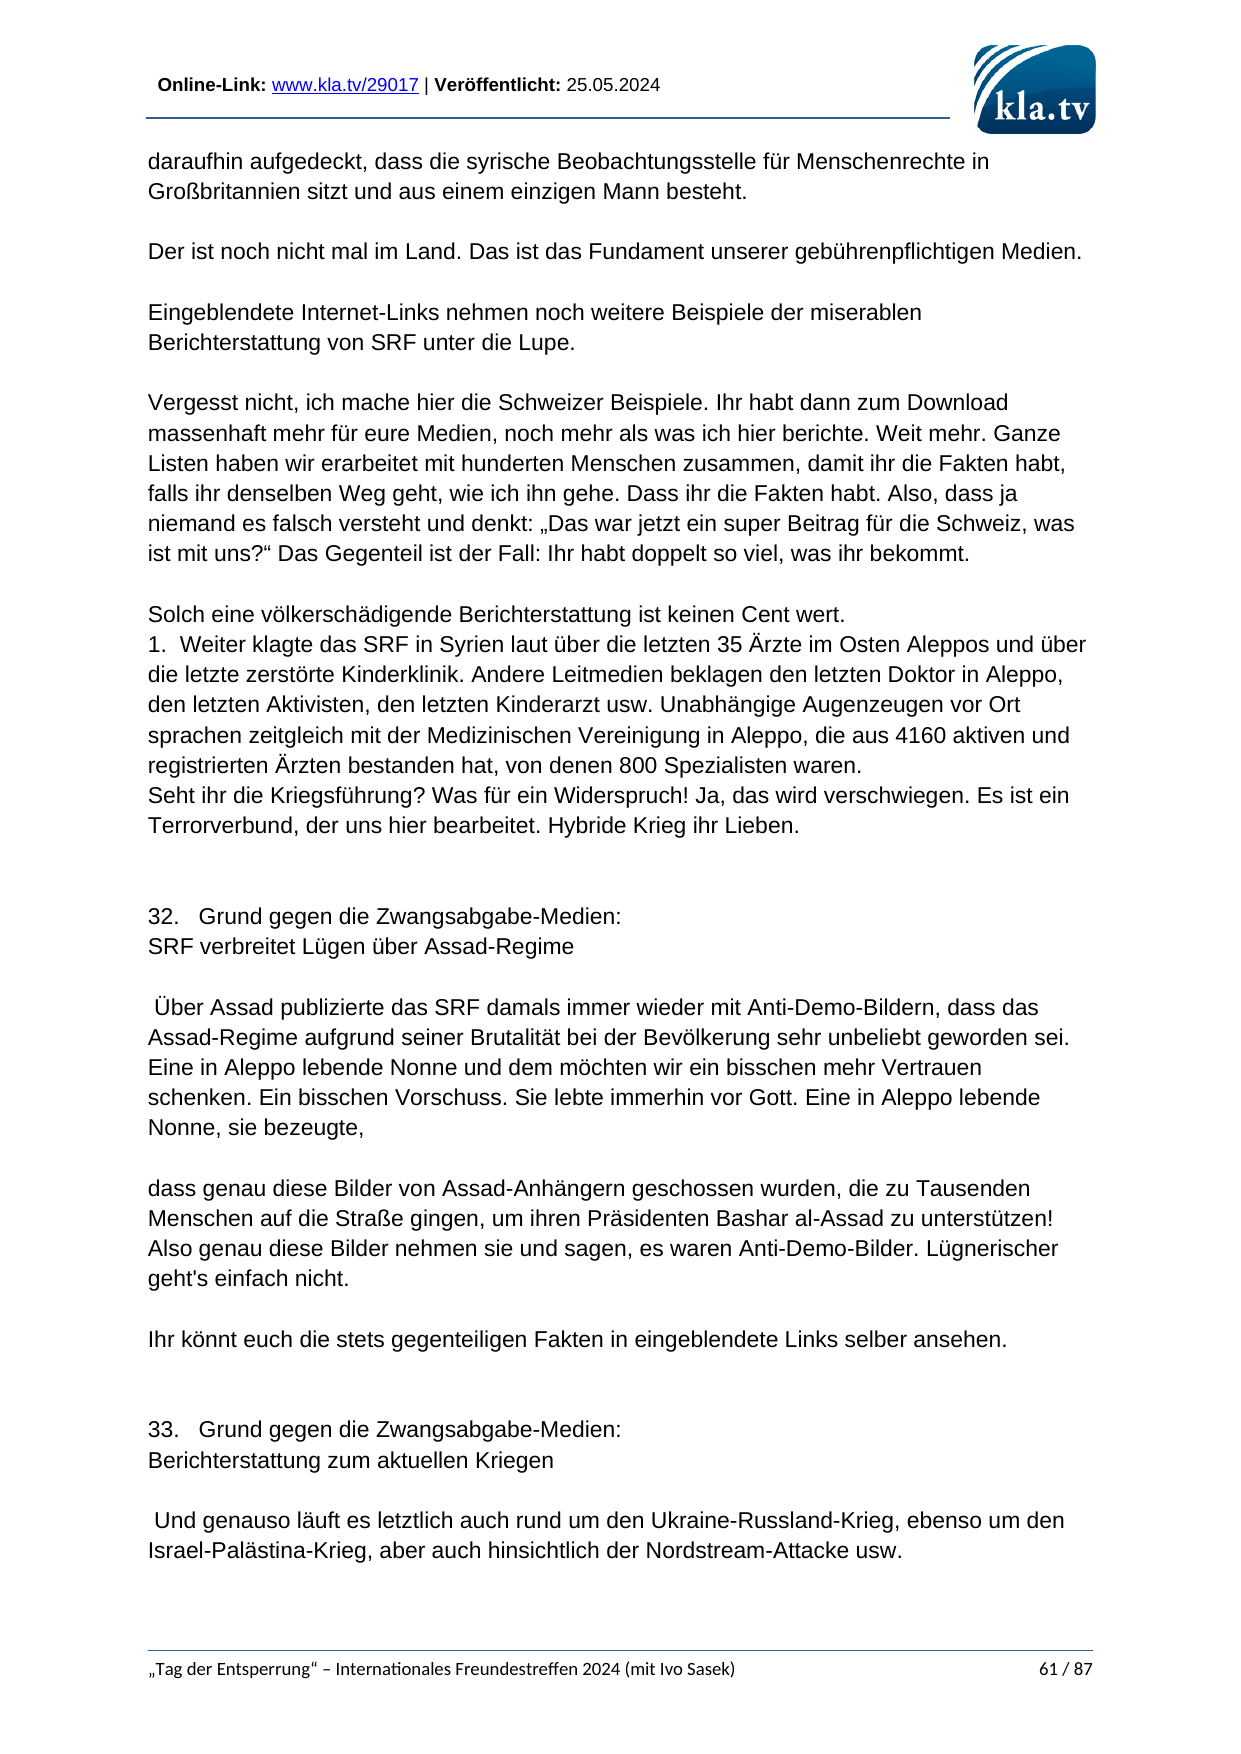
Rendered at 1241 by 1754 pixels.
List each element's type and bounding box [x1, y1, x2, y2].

picture [1084, 45, 1096, 56]
picture [974, 45, 1096, 134]
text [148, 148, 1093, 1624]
